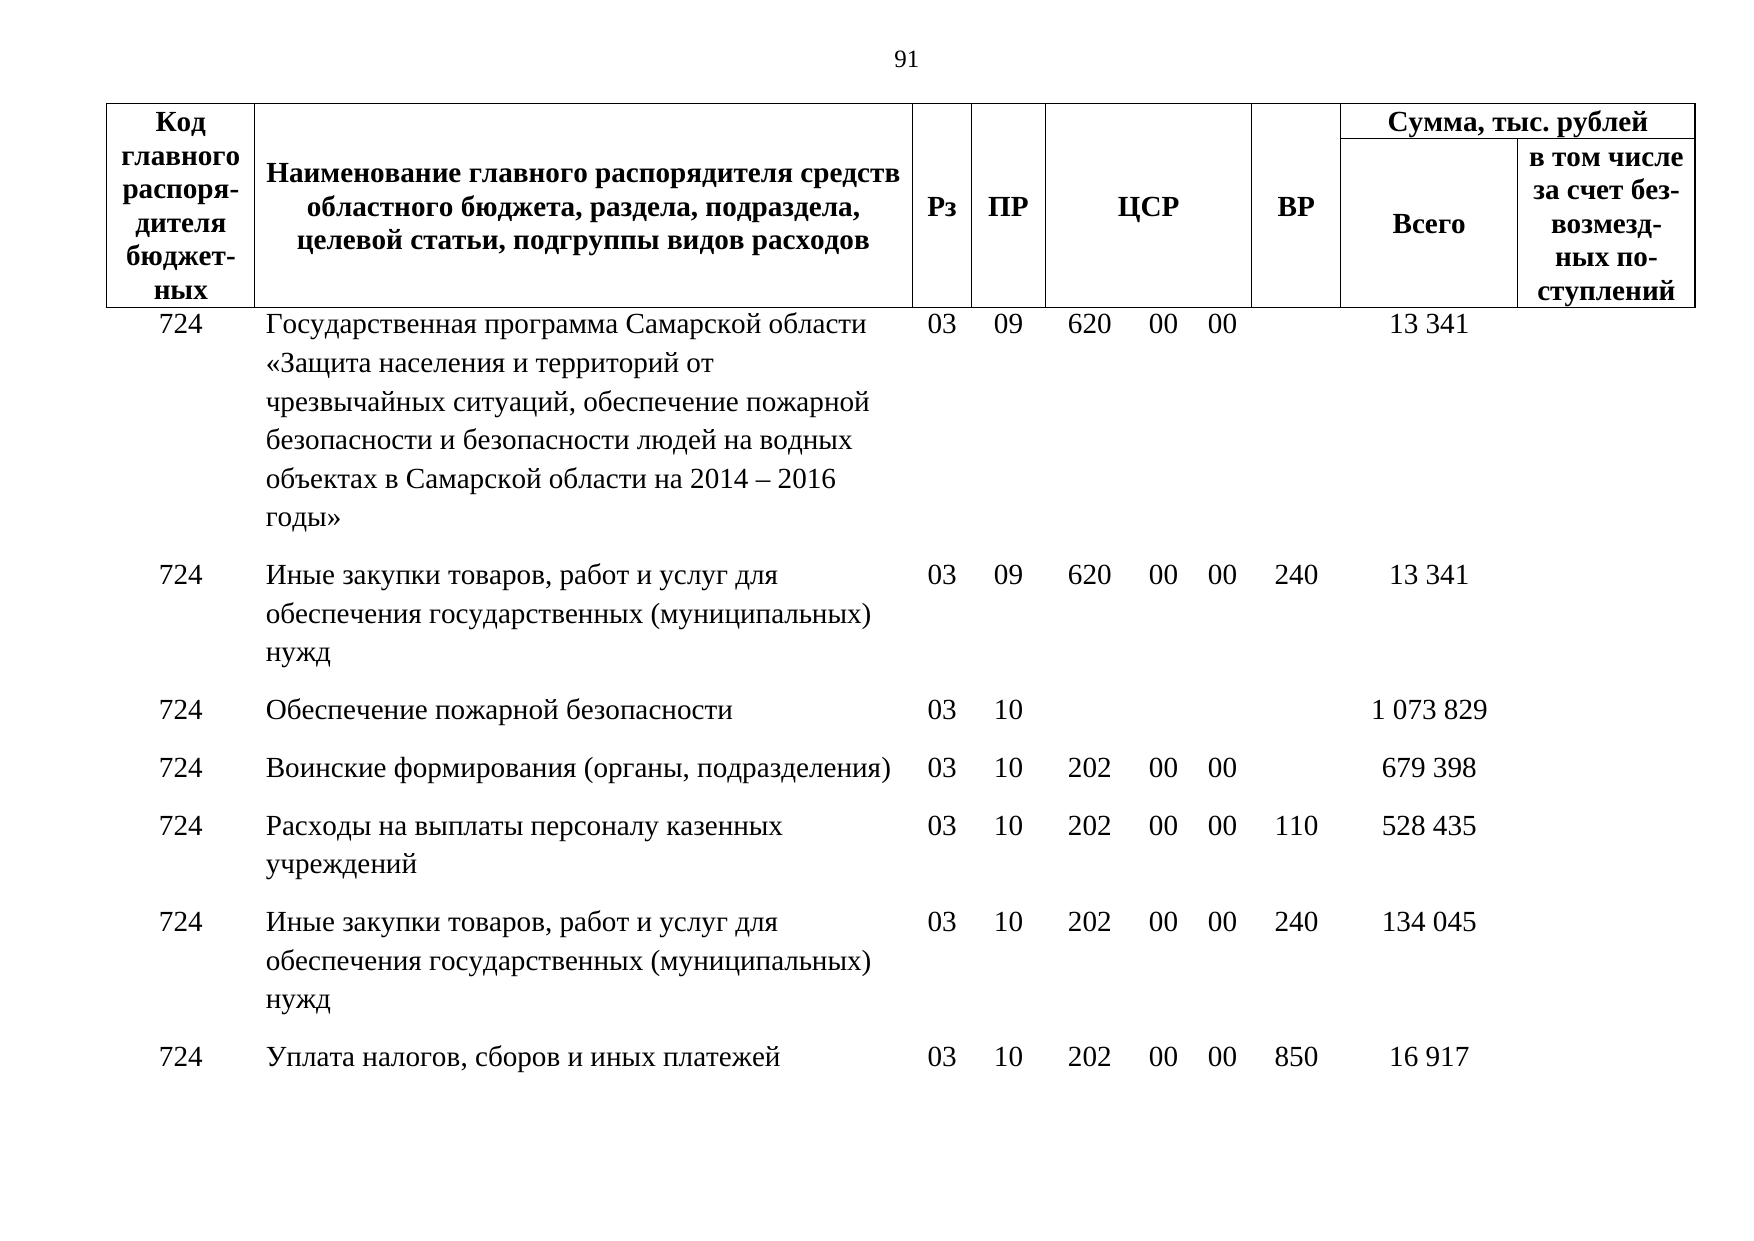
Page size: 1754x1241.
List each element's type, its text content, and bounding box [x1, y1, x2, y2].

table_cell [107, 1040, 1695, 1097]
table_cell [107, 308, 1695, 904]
table_header Рз [913, 104, 971, 307]
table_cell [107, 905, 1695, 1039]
table_cell в том числе за счет безвозмездных поступлений [1518, 139, 1694, 307]
table_header Код главного распорядителя бюджетных средств [107, 104, 254, 307]
table_cell Всего [1341, 139, 1517, 307]
table_header ЦСР [1046, 104, 1251, 307]
table_header ВР [1252, 104, 1340, 307]
table_header ПР [972, 104, 1045, 307]
table_header Наименование главного распорядителя средств областного бюджета, раздела, подраздела, целевой статьи, подгруппы видов расходов [255, 104, 912, 307]
table_header Сумма, тыс. рублей [1341, 104, 1694, 138]
